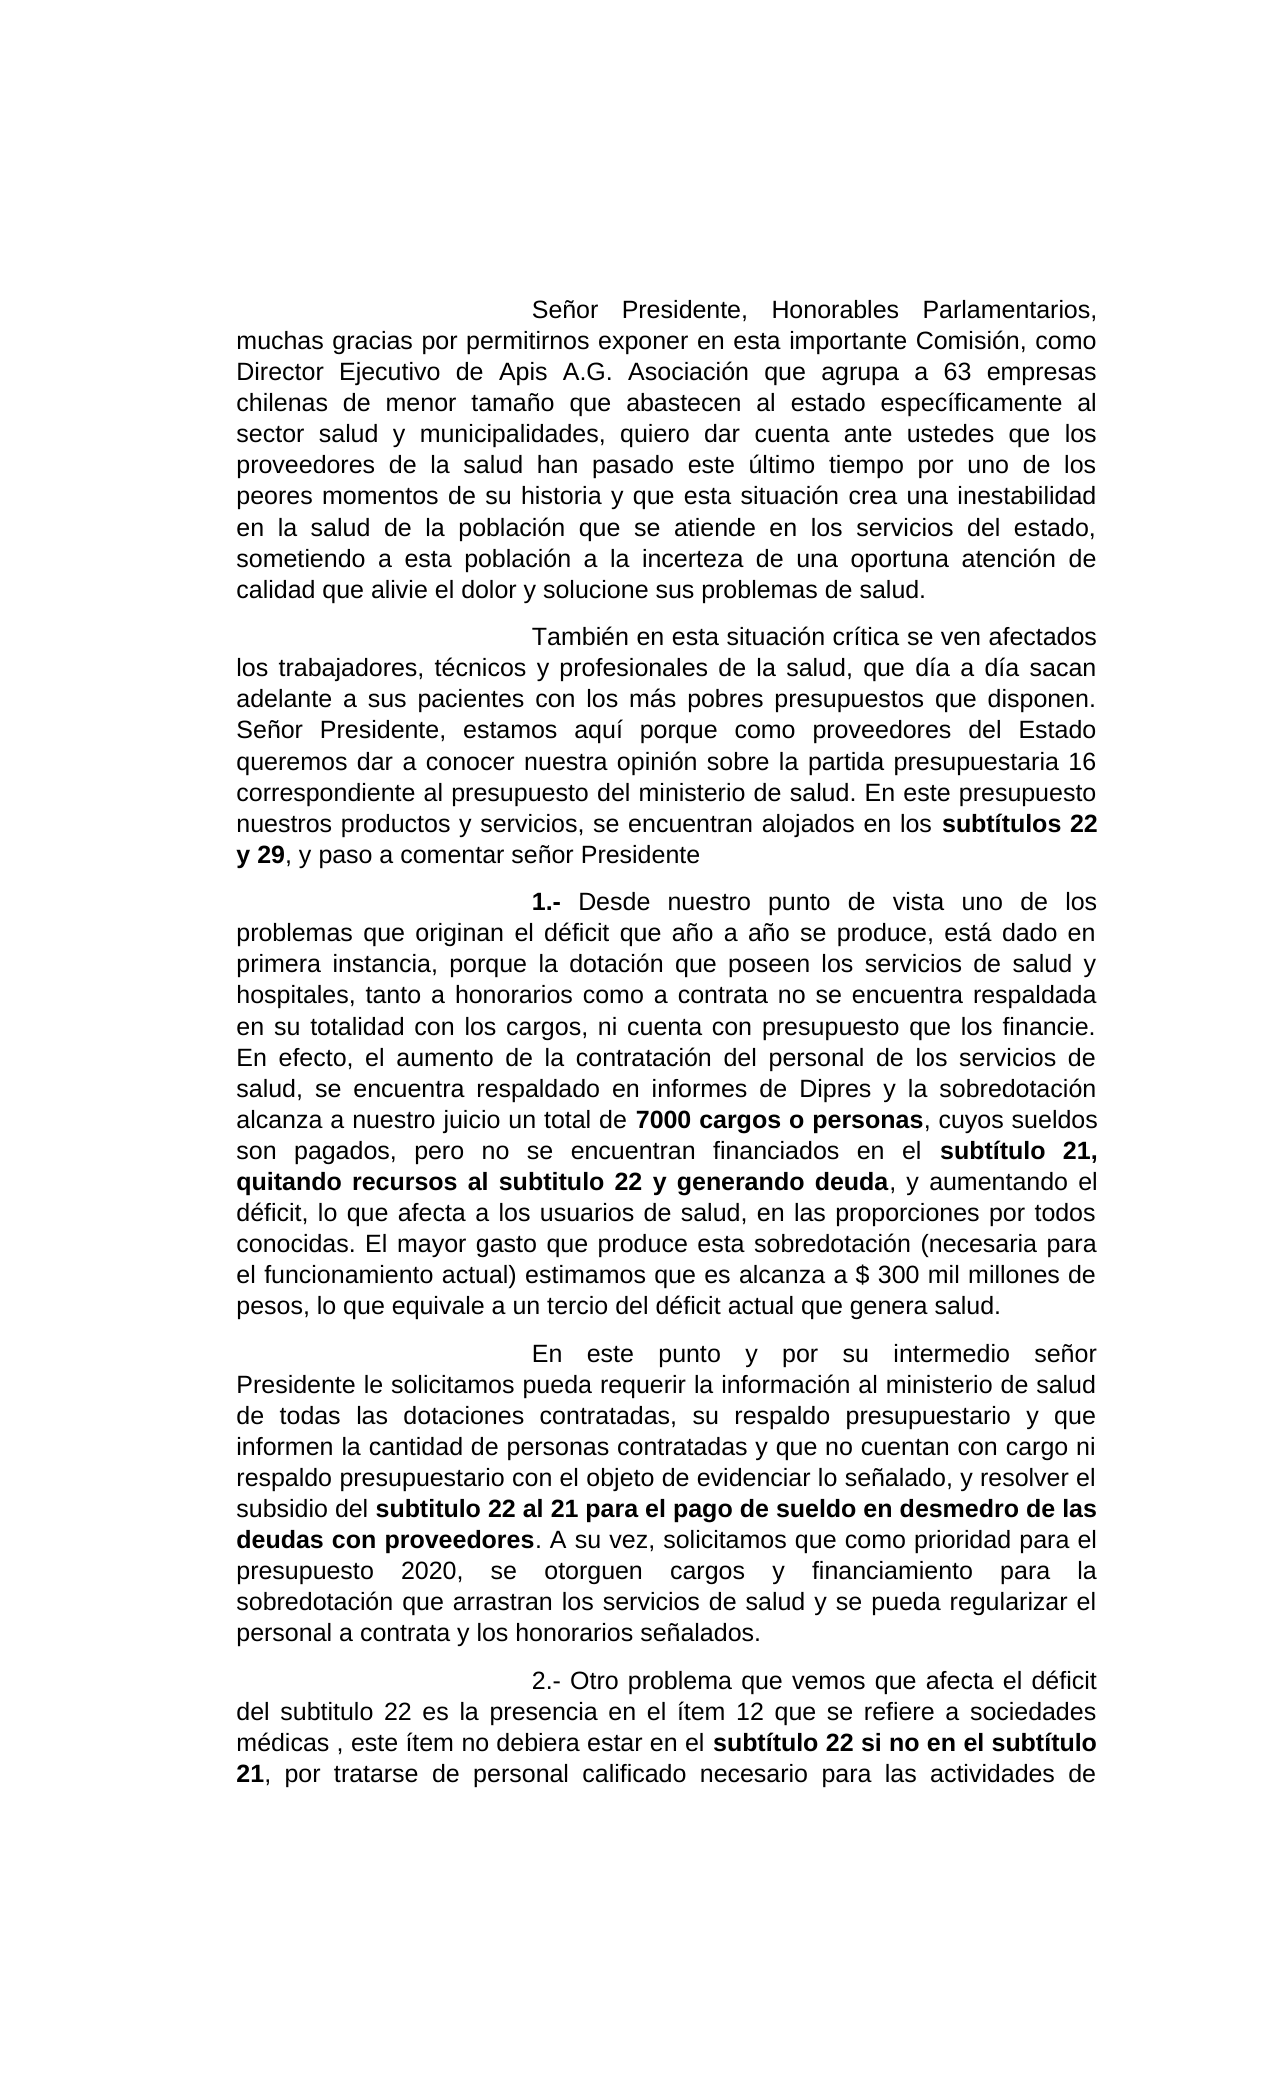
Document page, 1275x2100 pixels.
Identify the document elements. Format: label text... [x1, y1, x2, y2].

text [236, 1666, 1098, 1788]
text También en esta situación crítica se ven afectados los trabajadores, técnicos y profesionales de la salud, que día a día sacan adelante a sus pacientes con los más pobres presupuestos que disponen. Señor Presidente, estamos aquí porque como proveedores del Estado queremos dar a conocer nuestra opinión sobre la partida presupuestaria 16 correspondiente al presupuesto del ministerio de salud. En este presupuesto nuestros productos y servicios, se encuentran alojados en los subtítulos 22 y 29, y paso a comentar señor Presidente [236, 622, 1098, 868]
text 1.- Desde nuestro punto de vista uno de los problemas que originan el déficit que año a año se produce, está dado en primera instancia, porque la dotación que poseen los servicios de salud y hospitales, tanto a honorarios como a contrata no se encuentra respaldada en su totalidad con los cargos, ni cuenta con presupuesto que los financie. En efecto, el aumento de la contratación del personal de los servicios de salud, se encuentra respaldado en informes de Dipres y la sobredotación alcanza a nuestro juicio un total de 7000 cargos o personas, cuyos sueldos son pagados, pero no se encuentran financiados en el subtítulo 21, quitando recursos al subtitulo 22 y generando deuda, y aumentando el déficit, lo que afecta a los usuarios de salud, en las proporciones por todos conocidas. El mayor gasto que produce esta sobredotación (necesaria para el funcionamiento actual) estimamos que es alcanza a $ 300 mil millones de pesos, lo que equivale a un tercio del déficit actual que genera salud. [236, 887, 1098, 1320]
text Señor Presidente, Honorables Parlamentarios, muchas gracias por permitirnos exponer en esta importante Comisión, como Director Ejecutivo de Apis A.G. Asociación que agrupa a 63 empresas chilenas de menor tamaño que abastecen al estado específicamente al sector salud y municipalidades, quiero dar cuenta ante ustedes que los proveedores de la salud han pasado este último tiempo por uno de los peores momentos de su historia y que esta situación crea una inestabilidad en la salud de la población que se atiende en los servicios del estado, sometiendo a esta población a la incerteza de una oportuna atención de calidad que alivie el dolor y solucione sus problemas de salud. [236, 295, 1098, 603]
text En este punto y por su intermedio señor Presidente le solicitamos pueda requerir la información al ministerio de salud de todas las dotaciones contratadas, su respaldo presupuestario y que informen la cantidad de personas contratadas y que no cuentan con cargo ni respaldo presupuestario con el objeto de evidenciar lo señalado, y resolver el subsidio del subtitulo 22 al 21 para el pago de sueldo en desmedro de las deudas con proveedores. A su vez, solicitamos que como prioridad para el presupuesto 2020, se otorguen cargos y financiamiento para la sobredotación que arrastran los servicios de salud y se pueda regularizar el personal a contrata y los honorarios señalados. [236, 1339, 1098, 1647]
